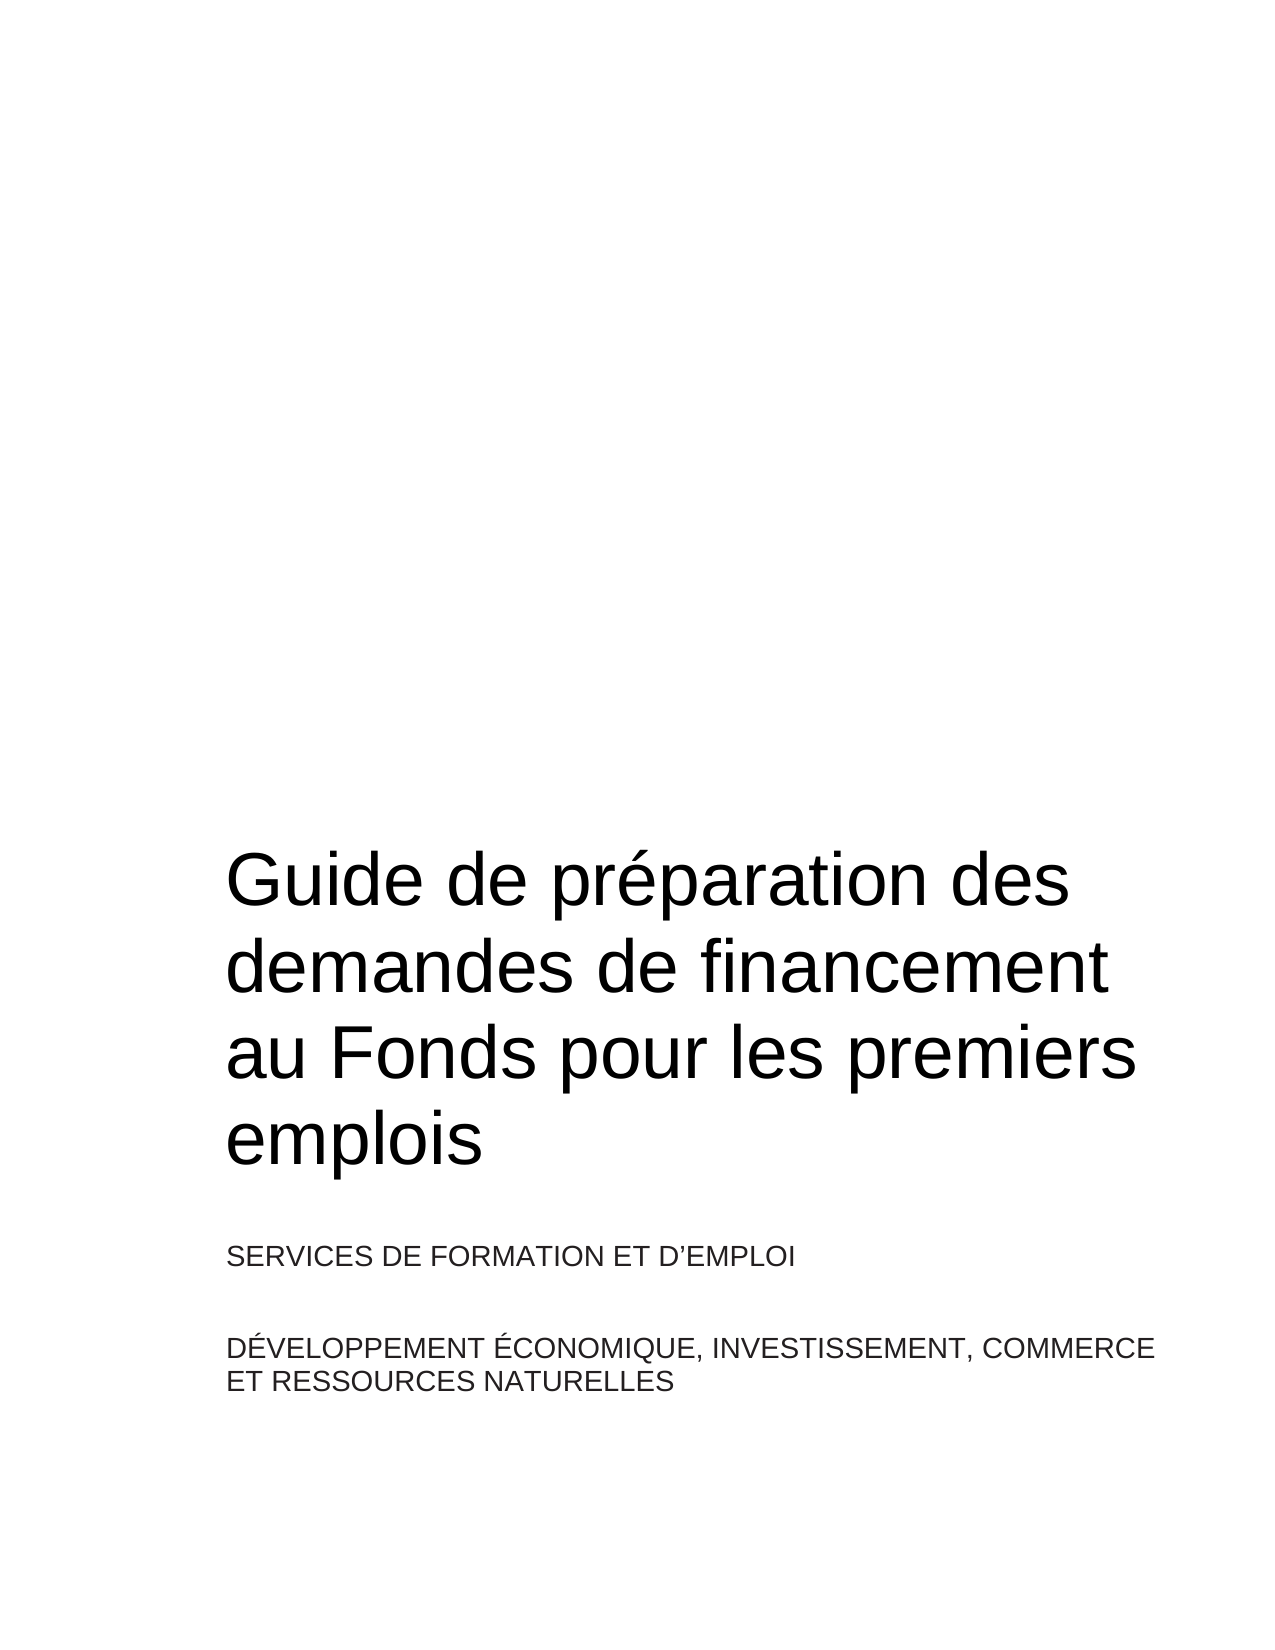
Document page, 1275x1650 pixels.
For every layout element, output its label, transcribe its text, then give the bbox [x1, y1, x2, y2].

text Développement économique, Investissement, Commerce et Ressources naturelles [226, 1331, 1175, 1398]
text SERVICES DE FORMATION ET D’EMPLOI [226, 1239, 1175, 1272]
text Guide de préparation des demandes de financement au Fonds pour les premiers emplois [225, 835, 1175, 1180]
